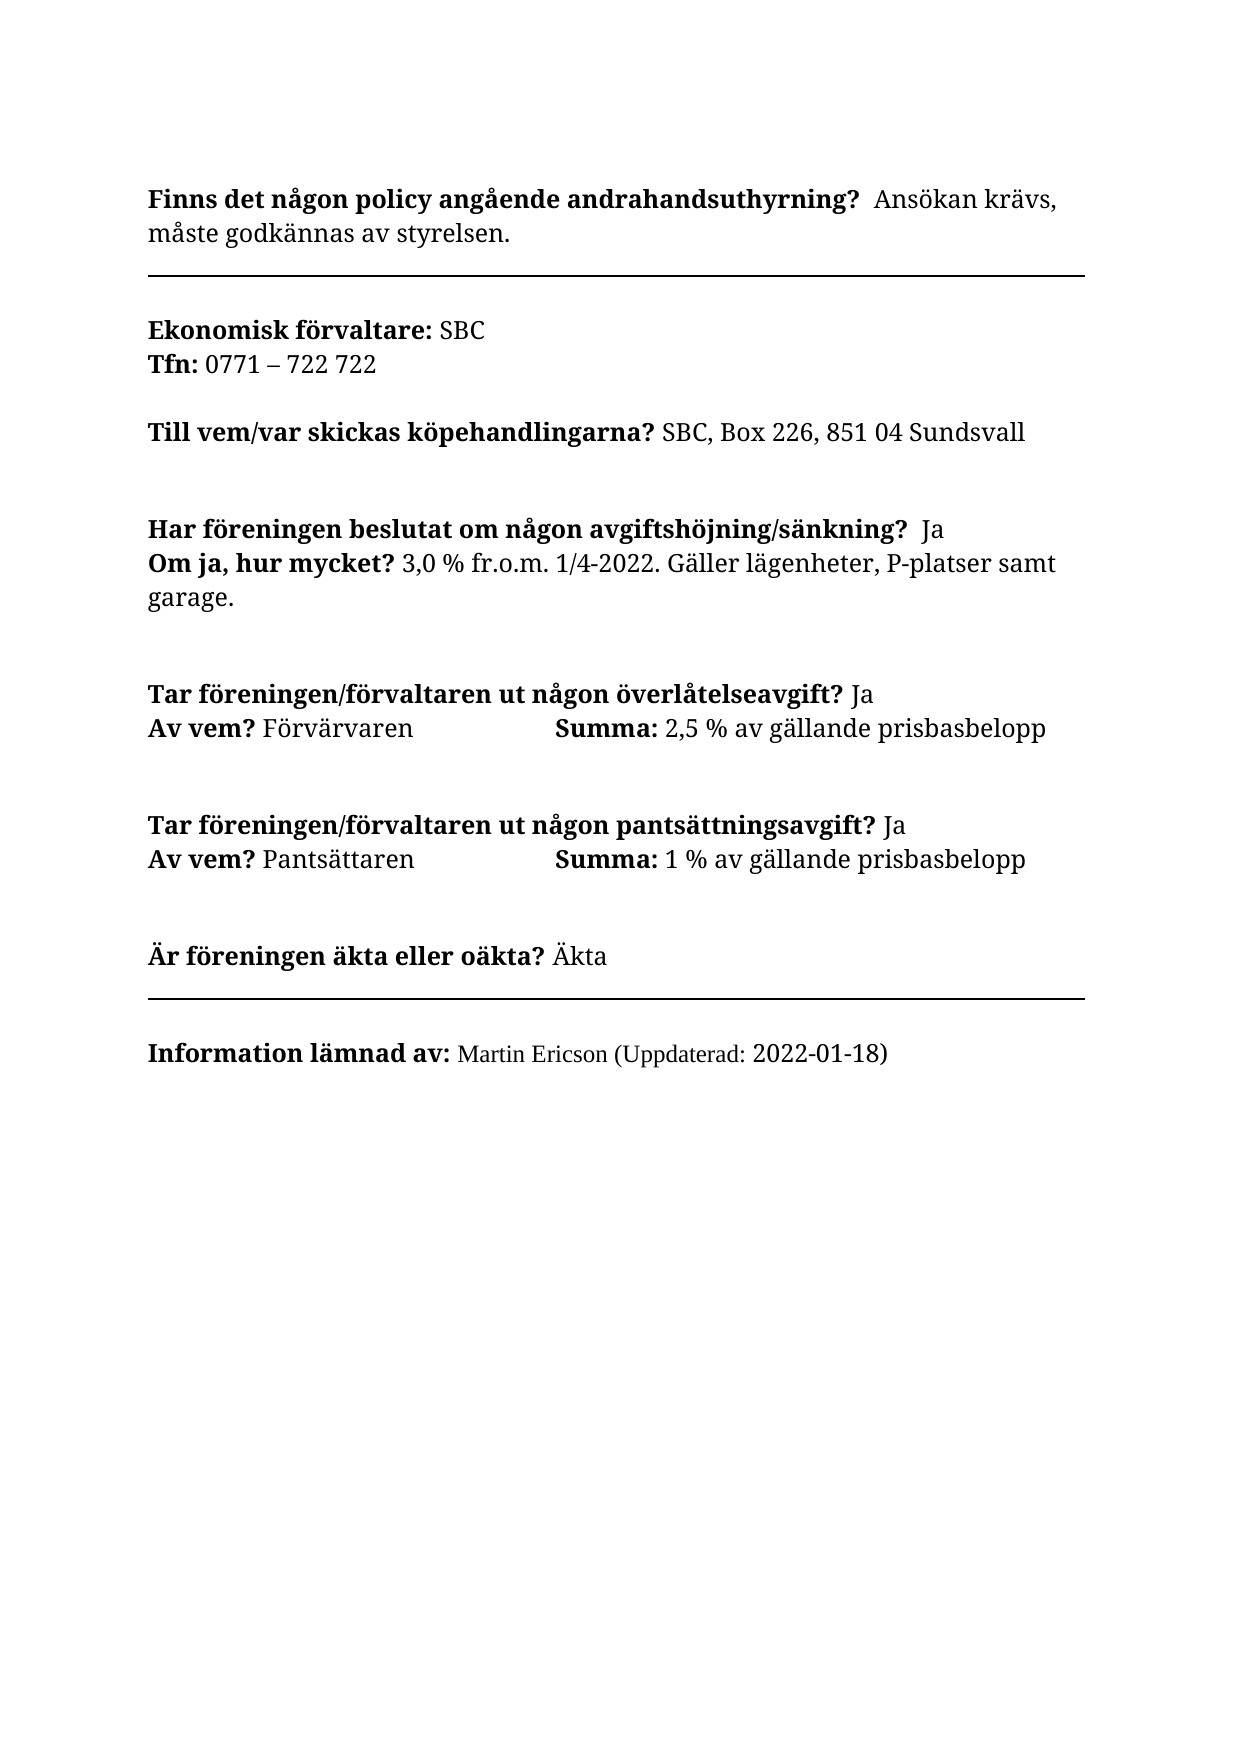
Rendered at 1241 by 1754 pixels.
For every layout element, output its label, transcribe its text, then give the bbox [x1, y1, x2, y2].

text Finns det någon policy angående andrahandsuthyrning? Ansökan krävs, måste godkännas av styrelsen. [148, 182, 1093, 250]
text Av vem? Förvärvaren Summa: 2,5 % av gällande prisbasbelopp [148, 711, 1093, 745]
text Är föreningen äkta eller oäkta? Äkta [148, 938, 1093, 973]
text Tar föreningen/förvaltaren ut någon överlåtelseavgift? Ja [148, 677, 1093, 711]
text Information lämnad av: Martin Ericson (Uppdaterad: 2022-01-18) [148, 1035, 1093, 1069]
text Om ja, hur mycket? 3,0 % fr.o.m. 1/4-2022. Gäller lägenheter, P-platser samt garage. [148, 546, 1093, 643]
text Tfn: 0771 – 722 722 [148, 347, 1093, 381]
text Till vem/var skickas köpehandlingarna? SBC, Box 226, 851 04 Sundsvall [148, 415, 1093, 478]
text Ekonomisk förvaltare: SBC [148, 313, 1093, 347]
text Har föreningen beslutat om någon avgiftshöjning/sänkning? Ja [148, 512, 1093, 546]
text Av vem? Pantsättaren Summa: 1 % av gällande prisbasbelopp [148, 842, 1093, 876]
text Tar föreningen/förvaltaren ut någon pantsättningsavgift? Ja [148, 808, 1093, 842]
